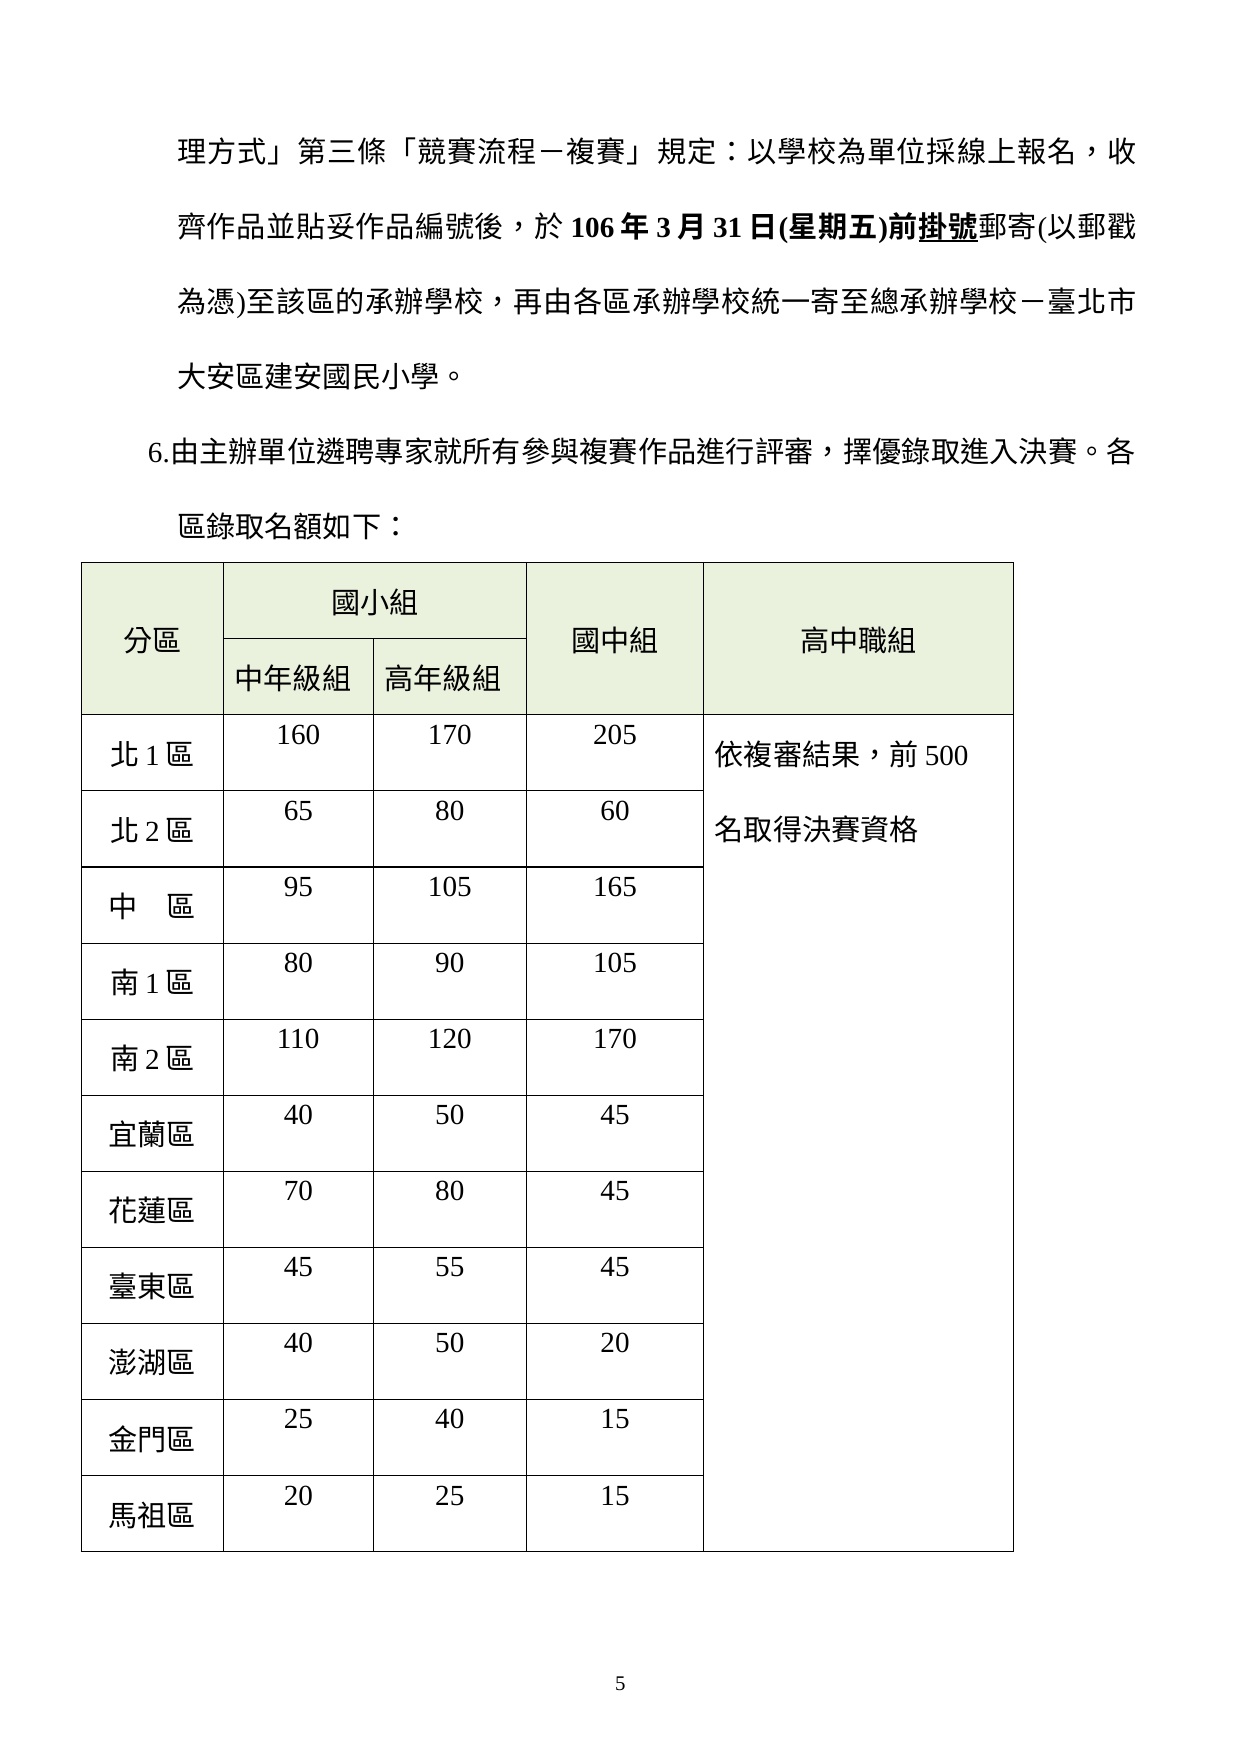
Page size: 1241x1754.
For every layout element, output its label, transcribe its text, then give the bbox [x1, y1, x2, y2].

table_cell 80 [374, 1172, 526, 1247]
table_cell 中年級組 [224, 639, 373, 714]
table_cell 40 [374, 1400, 526, 1475]
table_cell 50 [374, 1096, 526, 1171]
table_cell 北1區 [82, 715, 223, 790]
table_header 國小組 [224, 563, 526, 638]
table_cell 165 [527, 868, 703, 942]
table_cell 120 [374, 1020, 526, 1094]
table_cell 110 [224, 1020, 373, 1094]
table_cell 170 [527, 1020, 703, 1094]
table_header 高中職組 [704, 563, 1013, 714]
table_cell 80 [224, 944, 373, 1018]
table_cell 45 [527, 1172, 703, 1247]
text 6.由主辦單位遴聘專家就所有參與複賽作品進行評審，擇優錄取進入決賽。各區錄取名額如下： [148, 412, 1137, 562]
table_cell 160 [224, 715, 373, 790]
table_cell 15 [527, 1400, 703, 1475]
table_cell 臺東區 [82, 1248, 223, 1323]
table_cell 南2區 [82, 1020, 223, 1094]
table_cell 40 [224, 1096, 373, 1171]
table_cell 高年級組 [374, 639, 526, 714]
table_cell 80 [374, 791, 526, 866]
table_cell 60 [527, 791, 703, 866]
table_cell 55 [374, 1248, 526, 1323]
table_cell 105 [374, 868, 526, 942]
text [148, 112, 1137, 412]
table_cell 宜蘭區 [82, 1096, 223, 1171]
table_cell 170 [374, 715, 526, 790]
table_cell 馬祖區 [82, 1476, 223, 1551]
table_cell 花蓮區 [82, 1172, 223, 1247]
table_cell 澎湖區 [82, 1324, 223, 1399]
table_cell 金門區 [82, 1400, 223, 1475]
table_cell 50 [374, 1324, 526, 1399]
table_cell 北2區 [82, 791, 223, 866]
table_cell 25 [224, 1400, 373, 1475]
table_cell 70 [224, 1172, 373, 1247]
table_cell 20 [527, 1324, 703, 1399]
table_cell 90 [374, 944, 526, 1018]
table_cell 45 [224, 1248, 373, 1323]
table_cell 45 [527, 1096, 703, 1171]
table_cell 65 [224, 791, 373, 866]
table_header 分區 [82, 563, 223, 714]
table_cell 40 [224, 1324, 373, 1399]
table_cell 205 [527, 715, 703, 790]
table_cell 105 [527, 944, 703, 1018]
table_cell 15 [527, 1476, 703, 1551]
table_cell 南1區 [82, 944, 223, 1018]
table_header 國中組 [527, 563, 703, 714]
table_cell 25 [374, 1476, 526, 1551]
table_cell 95 [224, 868, 373, 942]
table_cell 中 區 [82, 868, 223, 942]
table_cell 依複審結果，前500名取得決賽資格 [704, 715, 1013, 1551]
table_cell 45 [527, 1248, 703, 1323]
table_cell 20 [224, 1476, 373, 1551]
